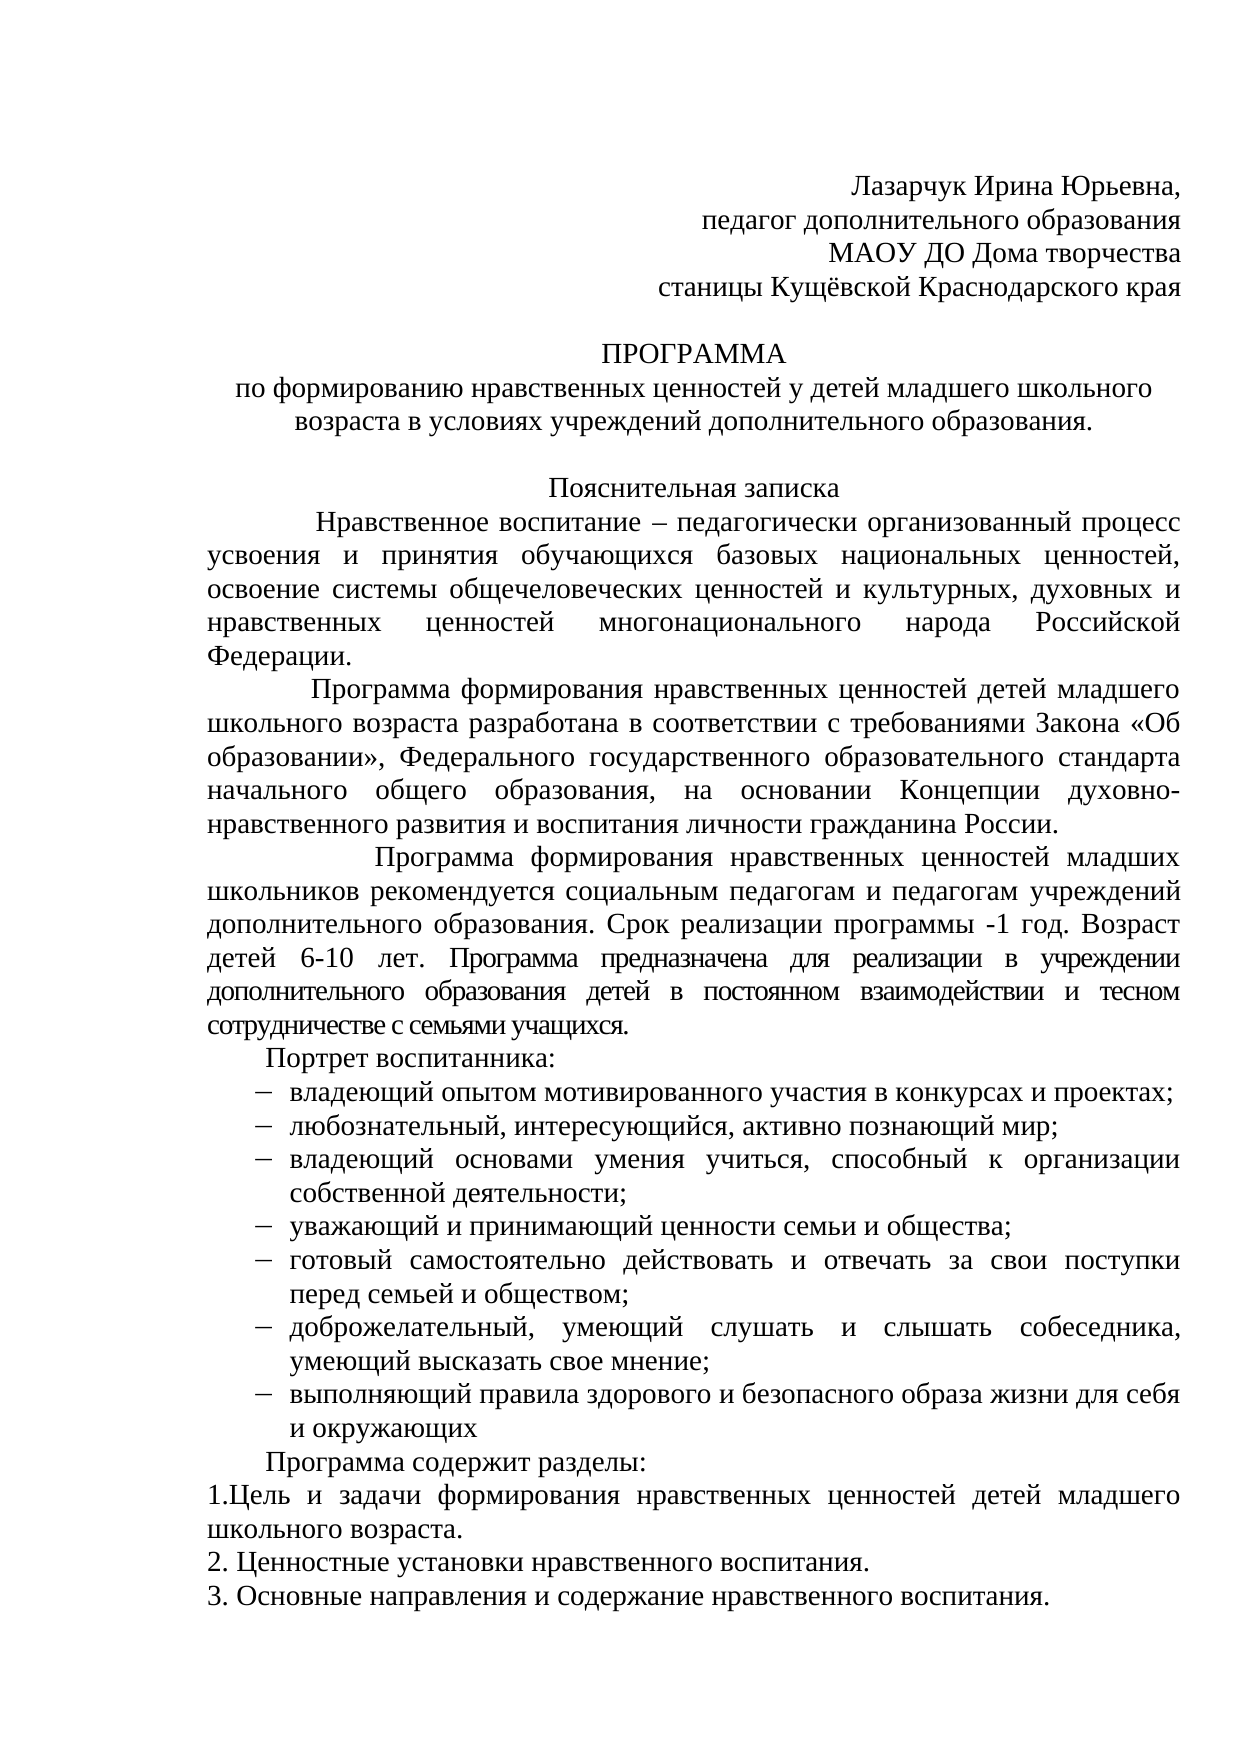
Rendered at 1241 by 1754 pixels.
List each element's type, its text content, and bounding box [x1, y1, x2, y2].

list любознательный, интересующийся, активно познающий мир; [252, 1108, 1181, 1141]
list владеющий опытом мотивированного участия в конкурсах и проектах; [252, 1074, 1181, 1108]
text 3. Основные направления и содержание нравственного воспитания. [207, 1578, 1181, 1611]
text МАОУ ДО Дома творчества [207, 236, 1181, 269]
text Лазарчук Ирина Юрьевна, [207, 168, 1181, 202]
text Пояснительная записка [207, 470, 1181, 504]
text Программа содержит разделы: [207, 1444, 1181, 1477]
text Программа формирования нравственных ценностей детей младшего школьного возраста разработана в соответствии с требованиями Закона «Об образовании», Федерального государственного образовательного стандарта начального общего образования, на основании Концепции духовно-нравственного развития и воспитания личности гражданина России. [207, 672, 1181, 839]
text ПРОГРАММА [207, 336, 1181, 370]
list владеющий основами умения учиться, способный к организации собственной деятельности; [252, 1141, 1181, 1208]
text станицы Кущёвской Краснодарского края [207, 269, 1181, 303]
list выполняющий правила здорового и безопасного образа жизни для себя и окружающих [252, 1377, 1181, 1444]
text 1.Цель и задачи формирования нравственных ценностей детей младшего школьного возраста. [207, 1477, 1181, 1544]
text Нравственное воспитание – педагогически организованный процесс усвоения и принятия обучающихся базовых национальных ценностей, освоение системы общечеловеческих ценностей и культурных, духовных и нравственных ценностей многонационального народа Российской Федерации. [207, 504, 1181, 672]
text педагог дополнительного образования [207, 202, 1181, 236]
text 2. Ценностные установки нравственного воспитания. [207, 1544, 1181, 1578]
text Портрет воспитанника: [207, 1041, 1181, 1074]
list доброжелательный, умеющий слушать и слышать собеседника, умеющий высказать свое мнение; [252, 1309, 1181, 1377]
text по формированию нравственных ценностей у детей младшего школьного возраста в условиях учреждений дополнительного образования. [207, 370, 1181, 437]
list уважающий и принимающий ценности семьи и общества; [252, 1208, 1181, 1242]
text Программа формирования нравственных ценностей младших школьников рекомендуется социальным педагогам и педагогам учреждений дополнительного образования. Срок реализации программы -1 год. Возраст детей 6-10 лет. Программа предназначена для реализации в учреждении дополнительного образования детей в постоянном взаимодействии и тесном сотрудничестве с семьями учащихся. [207, 839, 1181, 1041]
list готовый самостоятельно действовать и отвечать за свои поступки перед семьей и обществом; [252, 1242, 1181, 1309]
